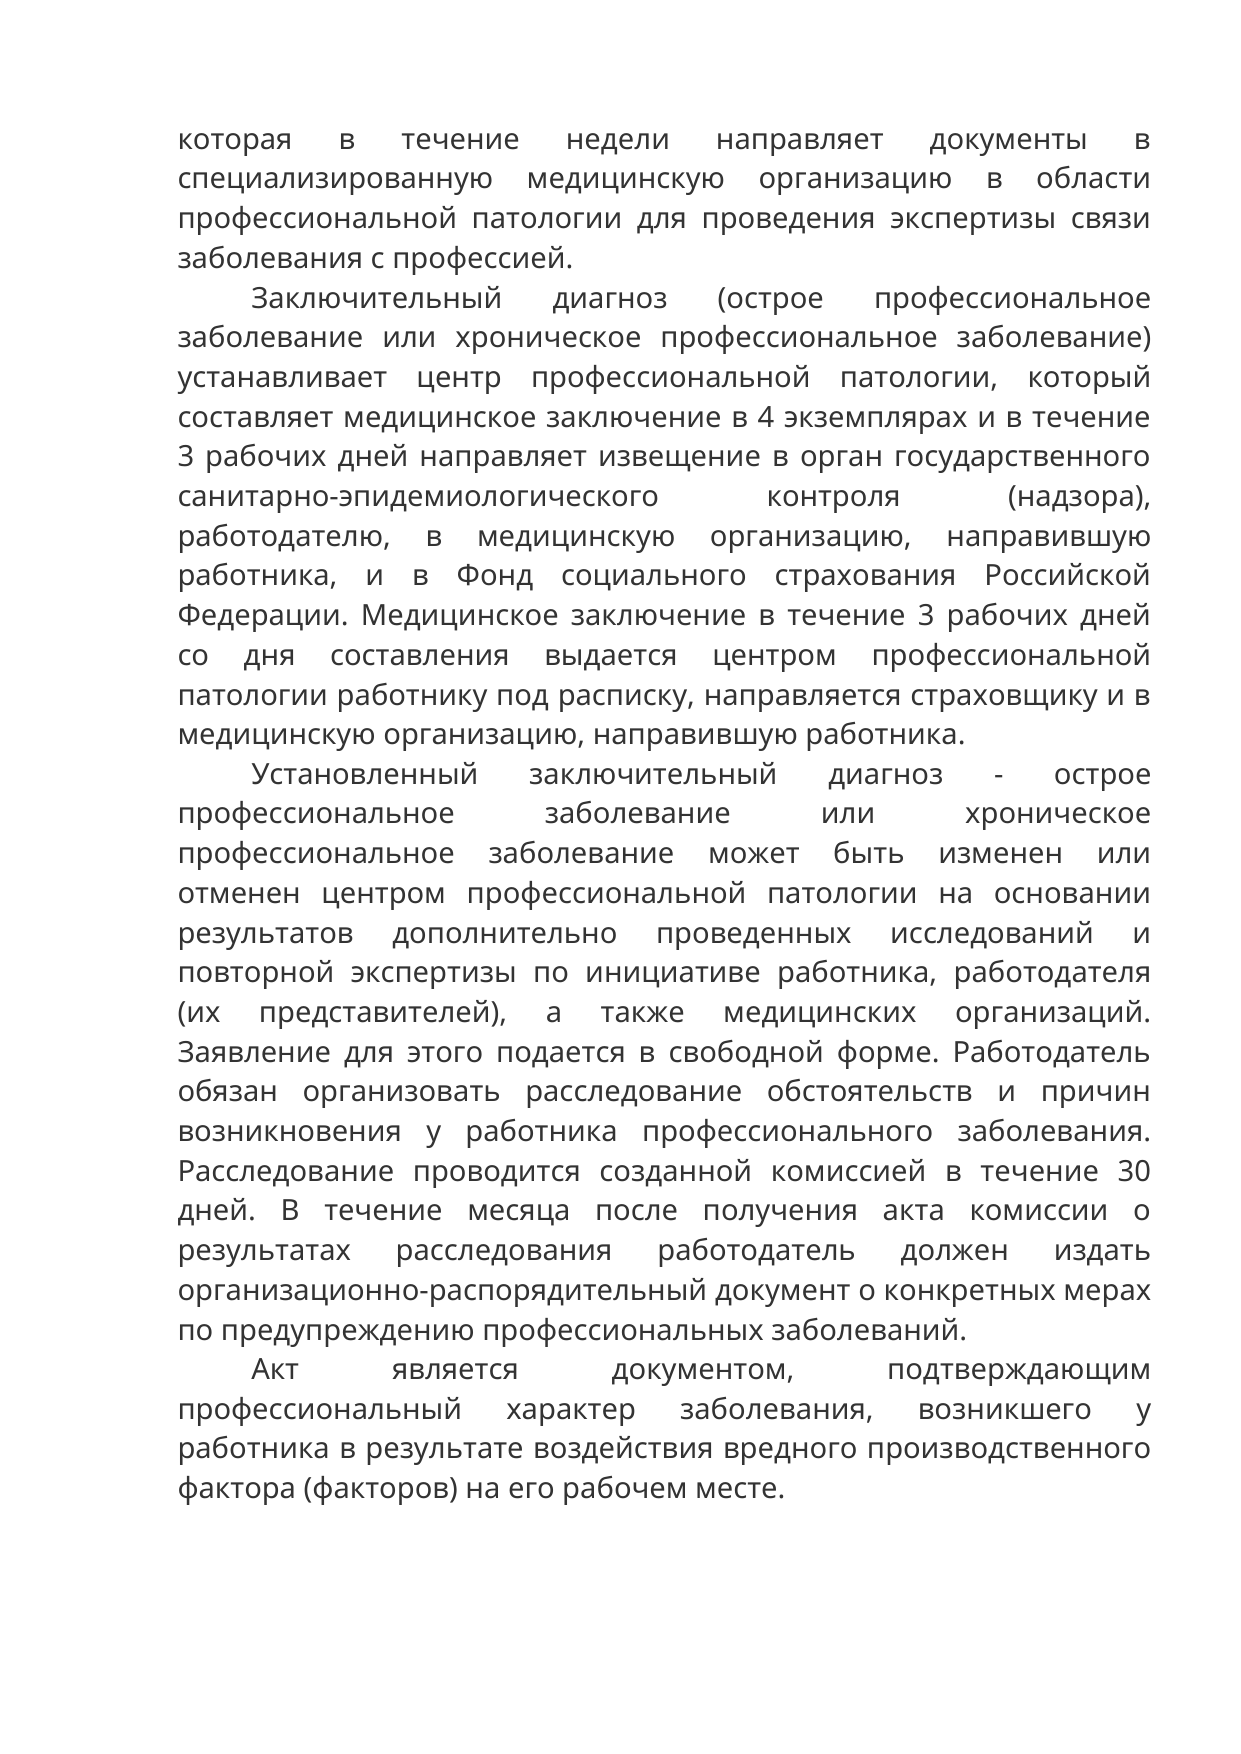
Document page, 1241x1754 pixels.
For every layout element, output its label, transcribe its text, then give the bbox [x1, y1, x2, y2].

text Акт является документом, подтверждающим профессиональный характер заболевания, возникшего у работника в результате воздействия вредного производственного фактора (факторов) на его рабочем месте. [177, 1348, 1152, 1507]
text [177, 118, 1152, 277]
text Заключительный диагноз (острое профессиональное заболевание или хроническое профессиональное заболевание) устанавливает центр профессиональной патологии, который составляет медицинское заключение в 4 экземплярах и в течение 3 рабочих дней направляет извещение в орган государственного санитарно-эпидемиологического контроля (надзора), работодателю, в медицинскую организацию, направившую работника, и в Фонд социального страхования Российской Федерации. Медицинское заключение в течение 3 рабочих дней со дня составления выдается центром профессиональной патологии работнику под расписку, направляется страховщику и в медицинскую организацию, направившую работника. [177, 277, 1152, 753]
text Установленный заключительный диагноз - острое профессиональное заболевание или хроническое профессиональное заболевание может быть изменен или отменен центром профессиональной патологии на основании результатов дополнительно проведенных исследований и повторной экспертизы по инициативе работника, работодателя (их представителей), а также медицинских организаций. Заявление для этого подается в свободной форме. Работодатель обязан организовать расследование обстоятельств и причин возникновения у работника профессионального заболевания. Расследование проводится созданной комиссией в течение 30 дней. В течение месяца после получения акта комиссии о результатах расследования работодатель должен издать организационно-распорядительный документ о конкретных мерах по предупреждению профессиональных заболеваний. [177, 753, 1152, 1348]
